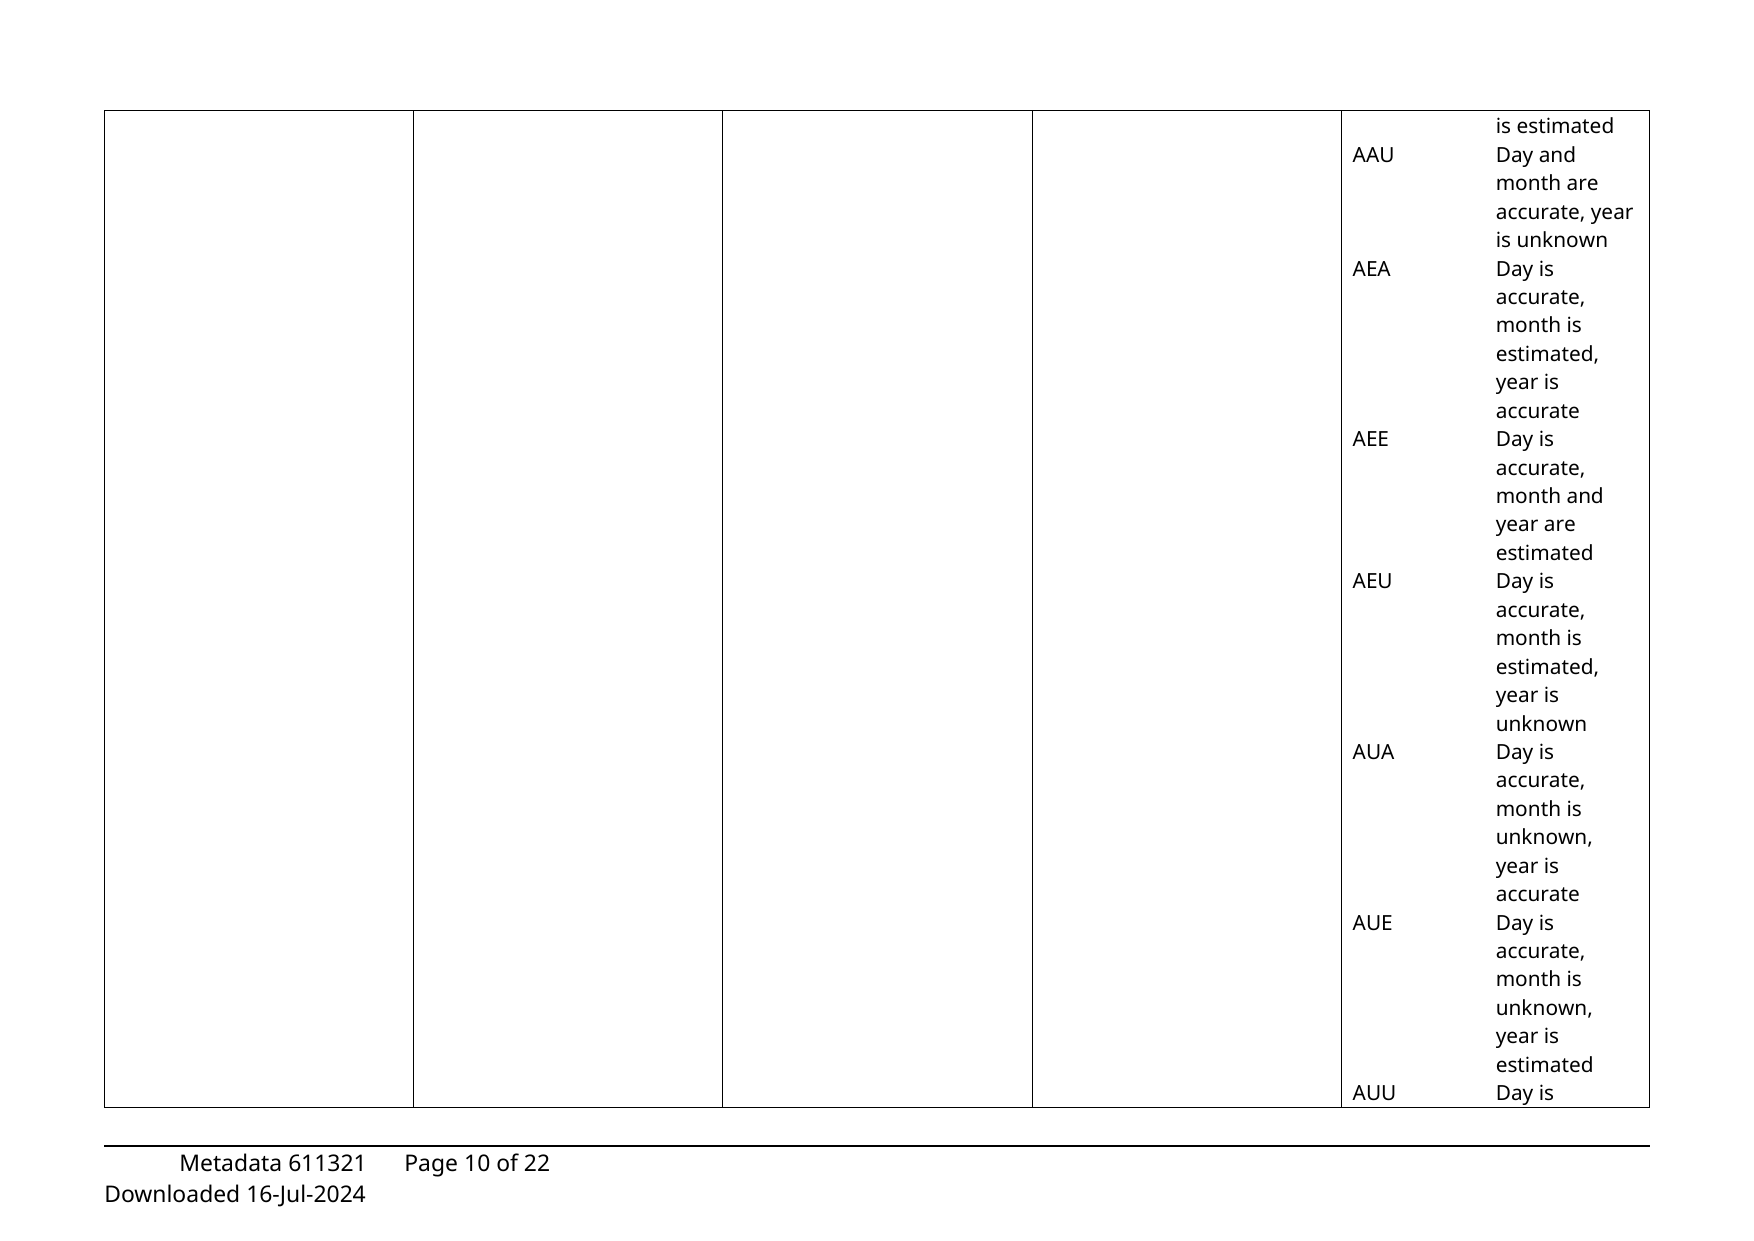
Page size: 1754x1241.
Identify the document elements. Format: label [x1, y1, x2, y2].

table_header [1033, 111, 1341, 1107]
table_header [105, 111, 413, 1107]
table_header [414, 111, 722, 1107]
table_header [1342, 111, 1649, 1107]
table_header [723, 111, 1032, 1107]
